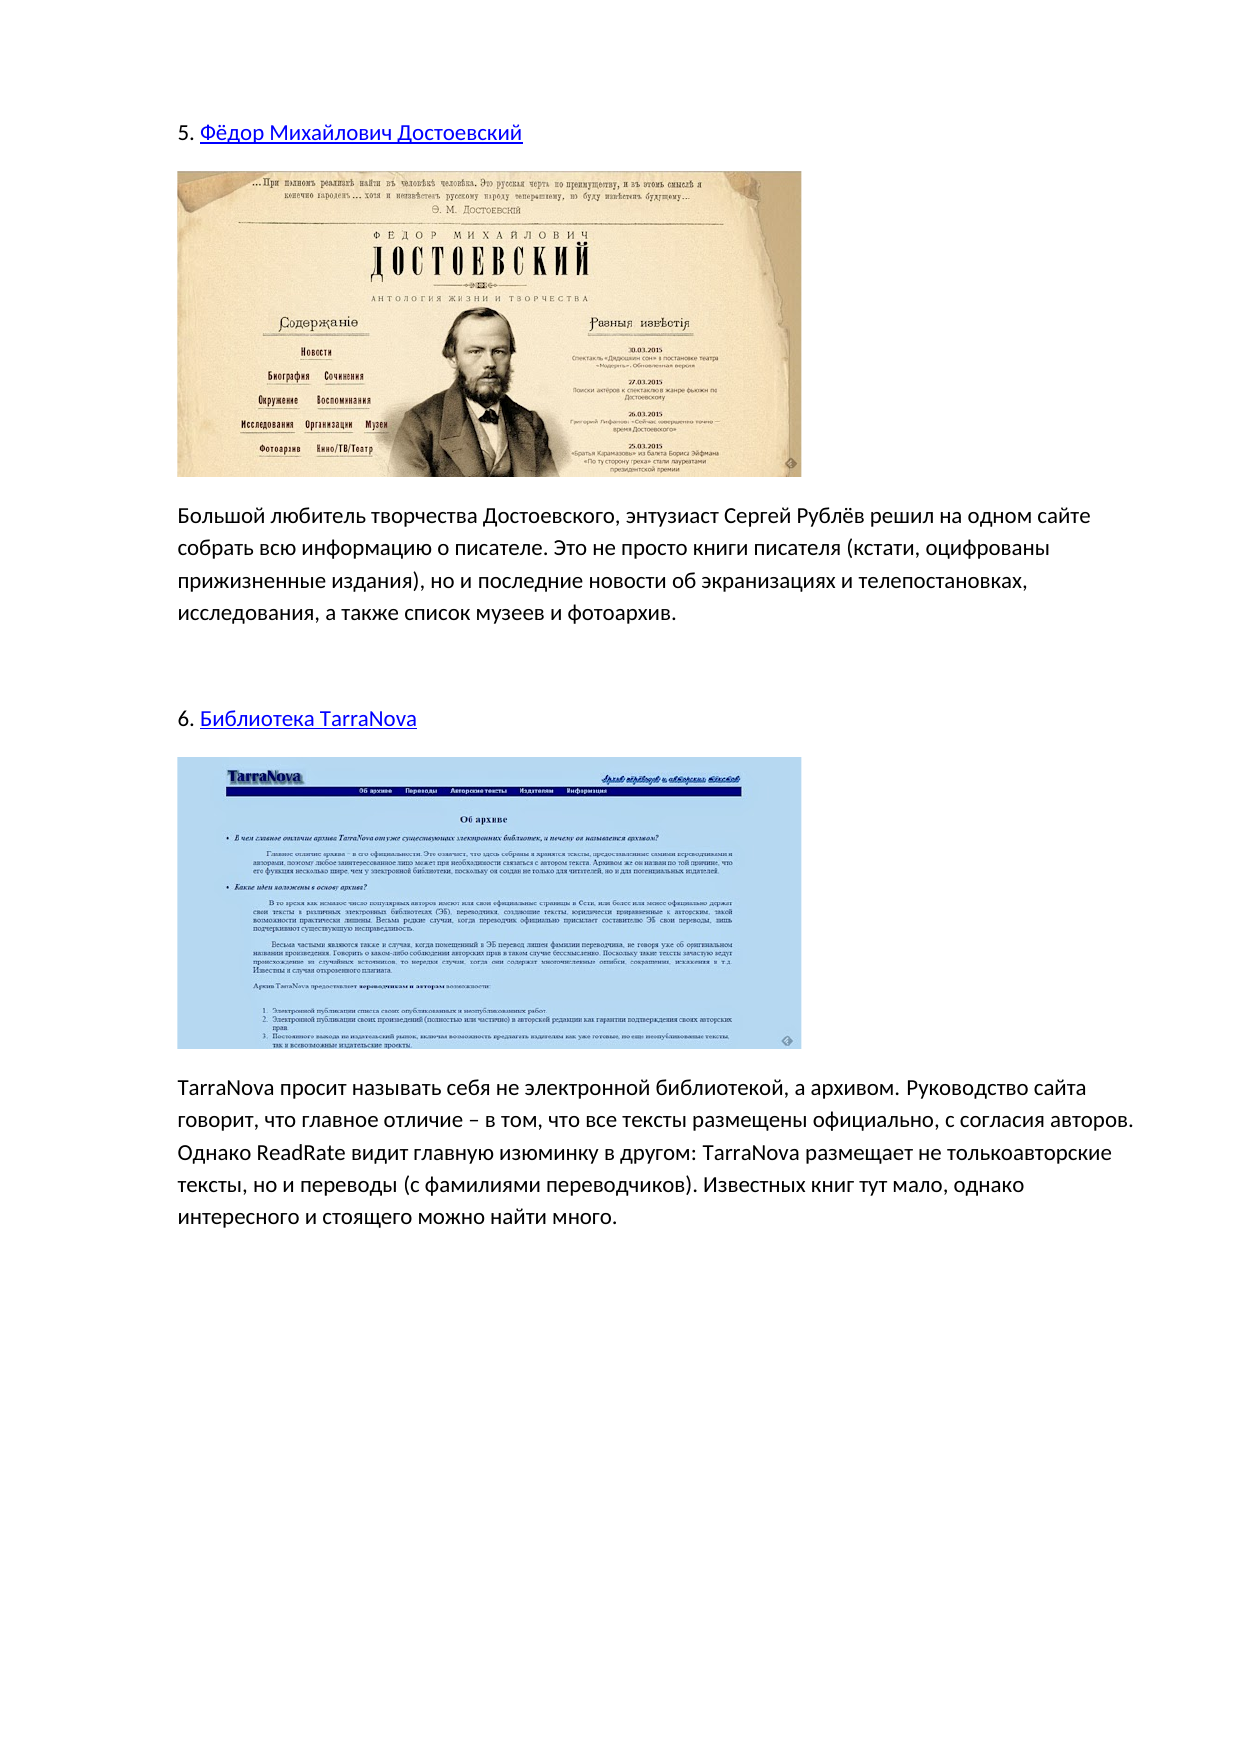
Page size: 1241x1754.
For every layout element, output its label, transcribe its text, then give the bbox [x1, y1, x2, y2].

text TarraNova просит называть себя не электронной библиотекой, а архивом. Руководство сайта говорит, что главное отличие – в том, что все тексты размещены официально, с согласия авторов. Однако ReadRate видит главную изюминку в другом: TarraNova размещает не толькоавторские тексты, но и переводы (с фамилиями переводчиков). Известных книг тут мало, однако интересного и стоящего можно найти много. [177, 1073, 1152, 1230]
picture [177, 757, 802, 1049]
picture [177, 171, 802, 477]
text Большой любитель творчества Достоевского, энтузиаст Сергей Рублёв решил на одном сайте собрать всю информацию о писателе. Это не просто книги писателя (кстати, оцифрованы прижизненные издания), но и последние новости об экранизациях и телепостановках, исследования, а также список музеев и фотоархив. [177, 501, 1152, 626]
text 6. Библиотека TarraNova [177, 704, 1152, 732]
text 5. Фёдор Михайлович Достоевский [177, 118, 1152, 146]
